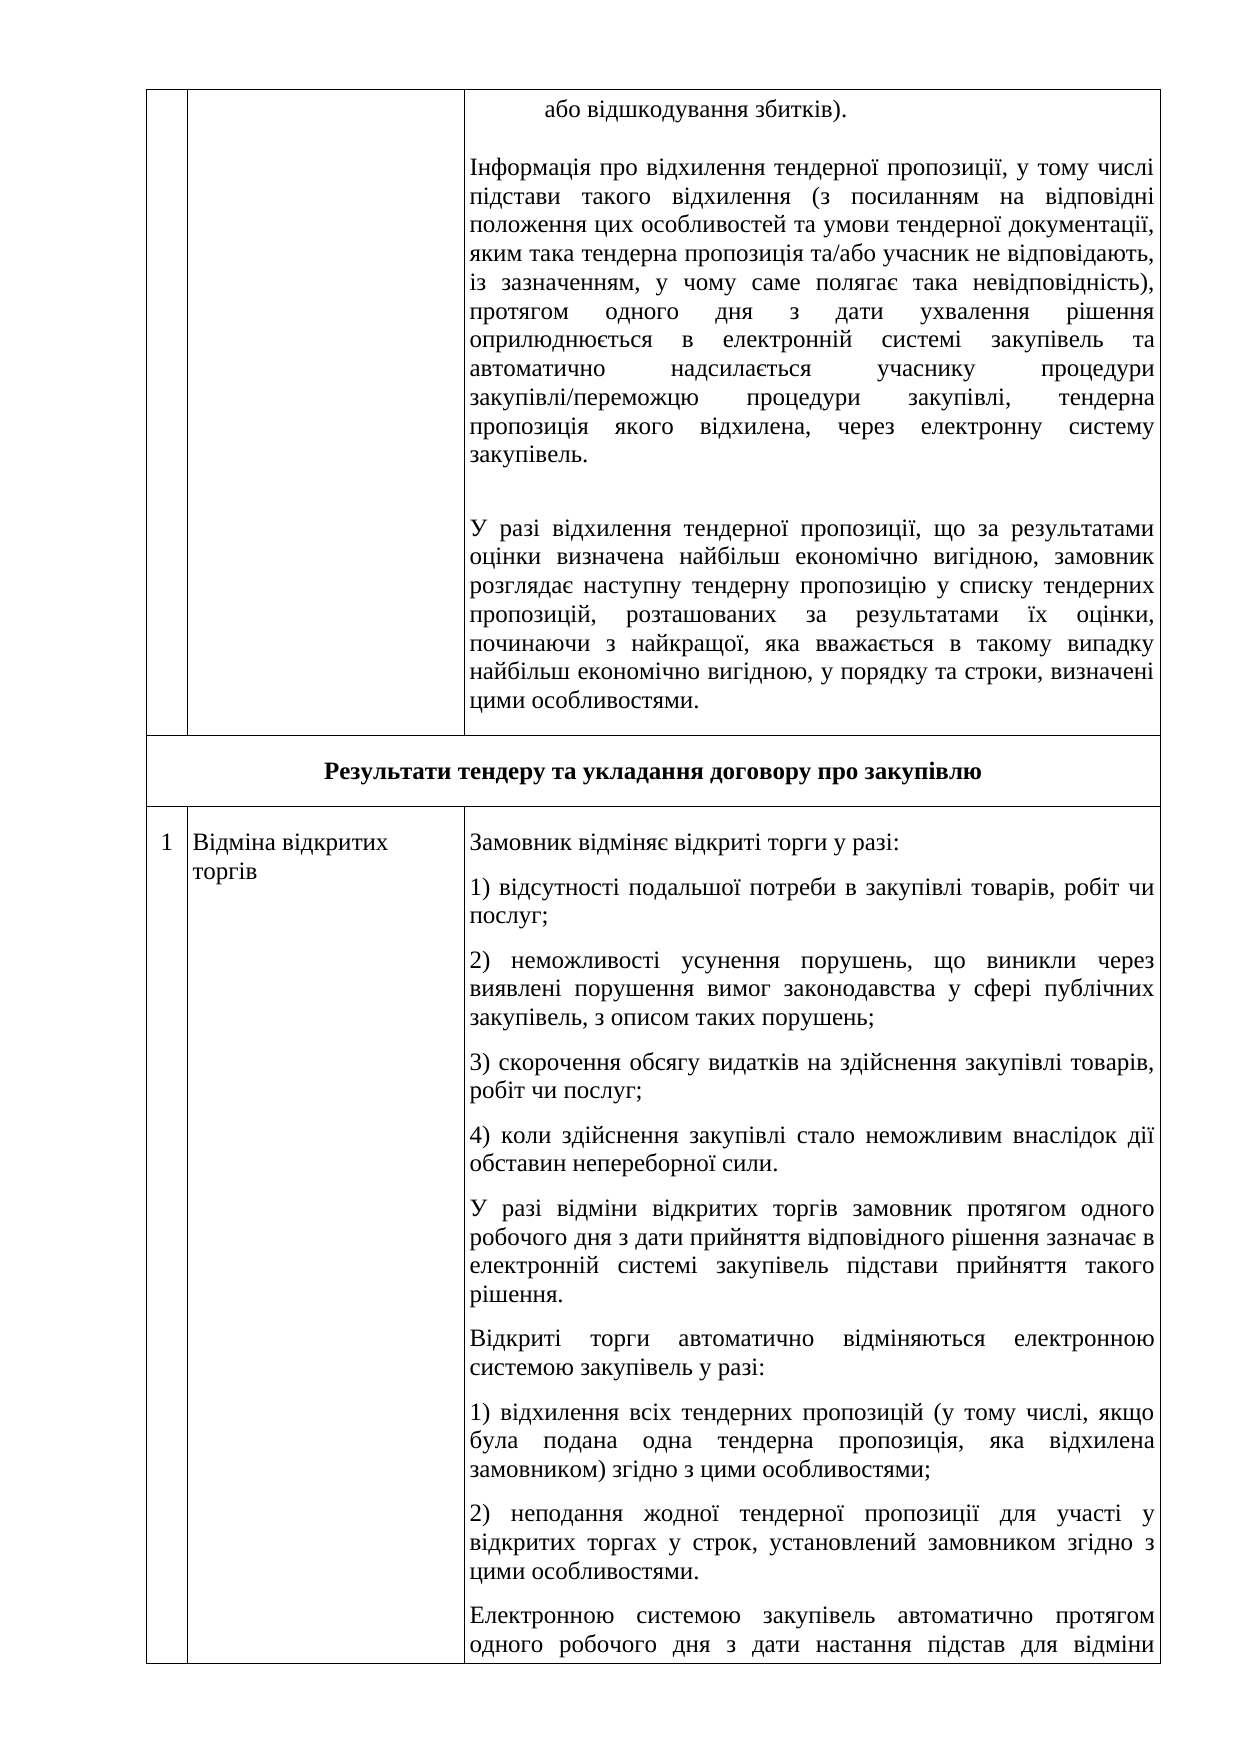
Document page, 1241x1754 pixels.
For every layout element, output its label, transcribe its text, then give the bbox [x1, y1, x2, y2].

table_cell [465, 90, 1160, 734]
table_cell 3 [147, 90, 187, 734]
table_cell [188, 807, 464, 1663]
table_cell Результати тендеру та укладання договору про закупівлю [147, 736, 1160, 806]
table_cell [188, 90, 464, 734]
table_cell 1 [147, 807, 187, 1663]
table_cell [465, 807, 1160, 1663]
